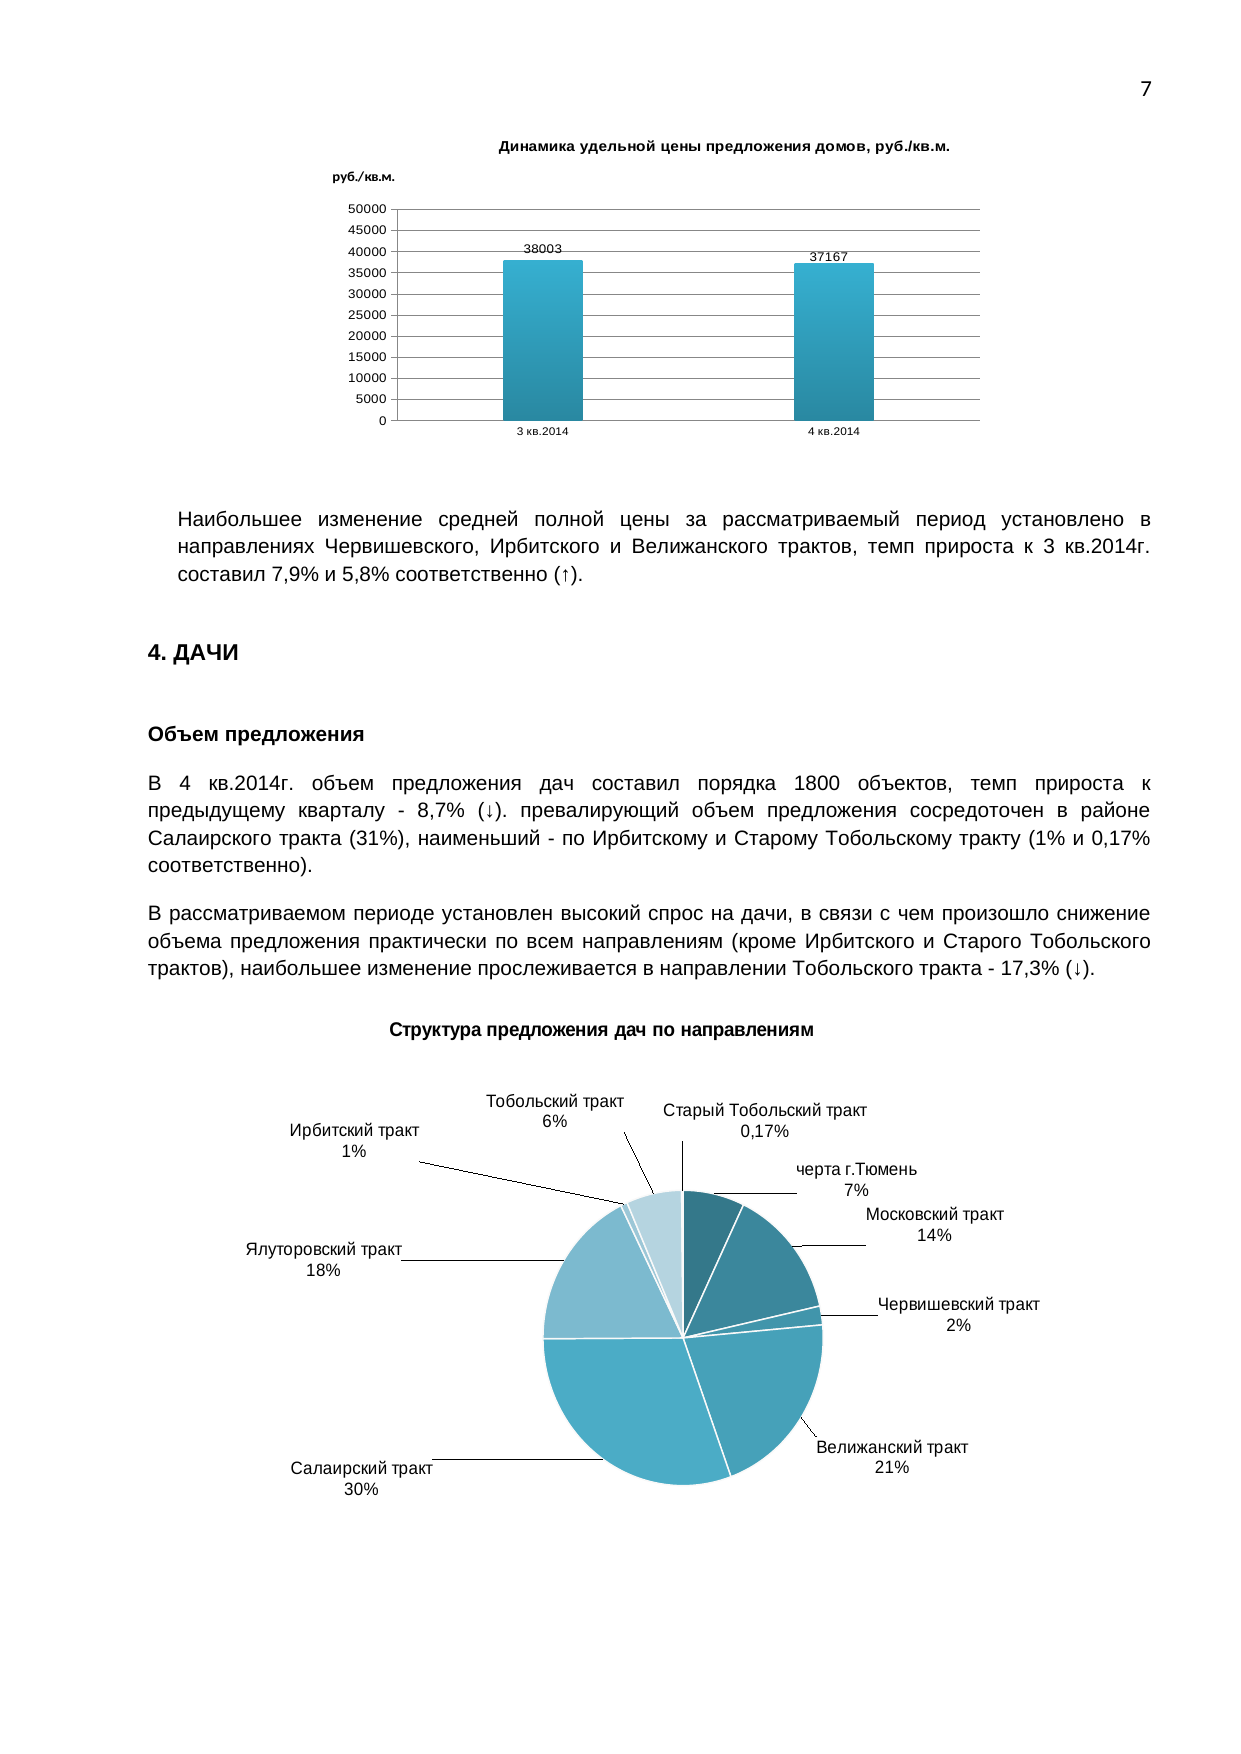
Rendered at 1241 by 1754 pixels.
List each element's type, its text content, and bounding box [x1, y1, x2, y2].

text Наибольшее изменение средней полной цены за рассматриваемый период установлено в направлениях Червишевского, Ирбитского и Велижанского трактов, темп прироста к 3 кв.2014г. составил 7,9% и 5,8% соответственно (↑). [177, 506, 1152, 585]
text В 4 кв.2014г. объем предложения дач составил порядка 1800 объектов, темп прироста к предыдущему кварталу - 8,7% (↓). превалирующий объем предложения сосредоточен в районе Салаирского тракта (31%), наименьший - по Ирбитскому и Старому Тобольскому тракту (1% и 0,17% соответственно). [148, 770, 1152, 877]
subtitle 4. ДАЧИ [148, 639, 1152, 665]
text Объем предложения [148, 722, 1152, 746]
text В рассматриваемом периоде установлен высокий спрос на дачи, в связи с чем произошло снижение объема предложения практически по всем направлениям (кроме Ирбитского и Старого Тобольского трактов), наибольшее изменение прослеживается в направлении Тобольского тракта - 17,3% (↓). [148, 901, 1152, 980]
